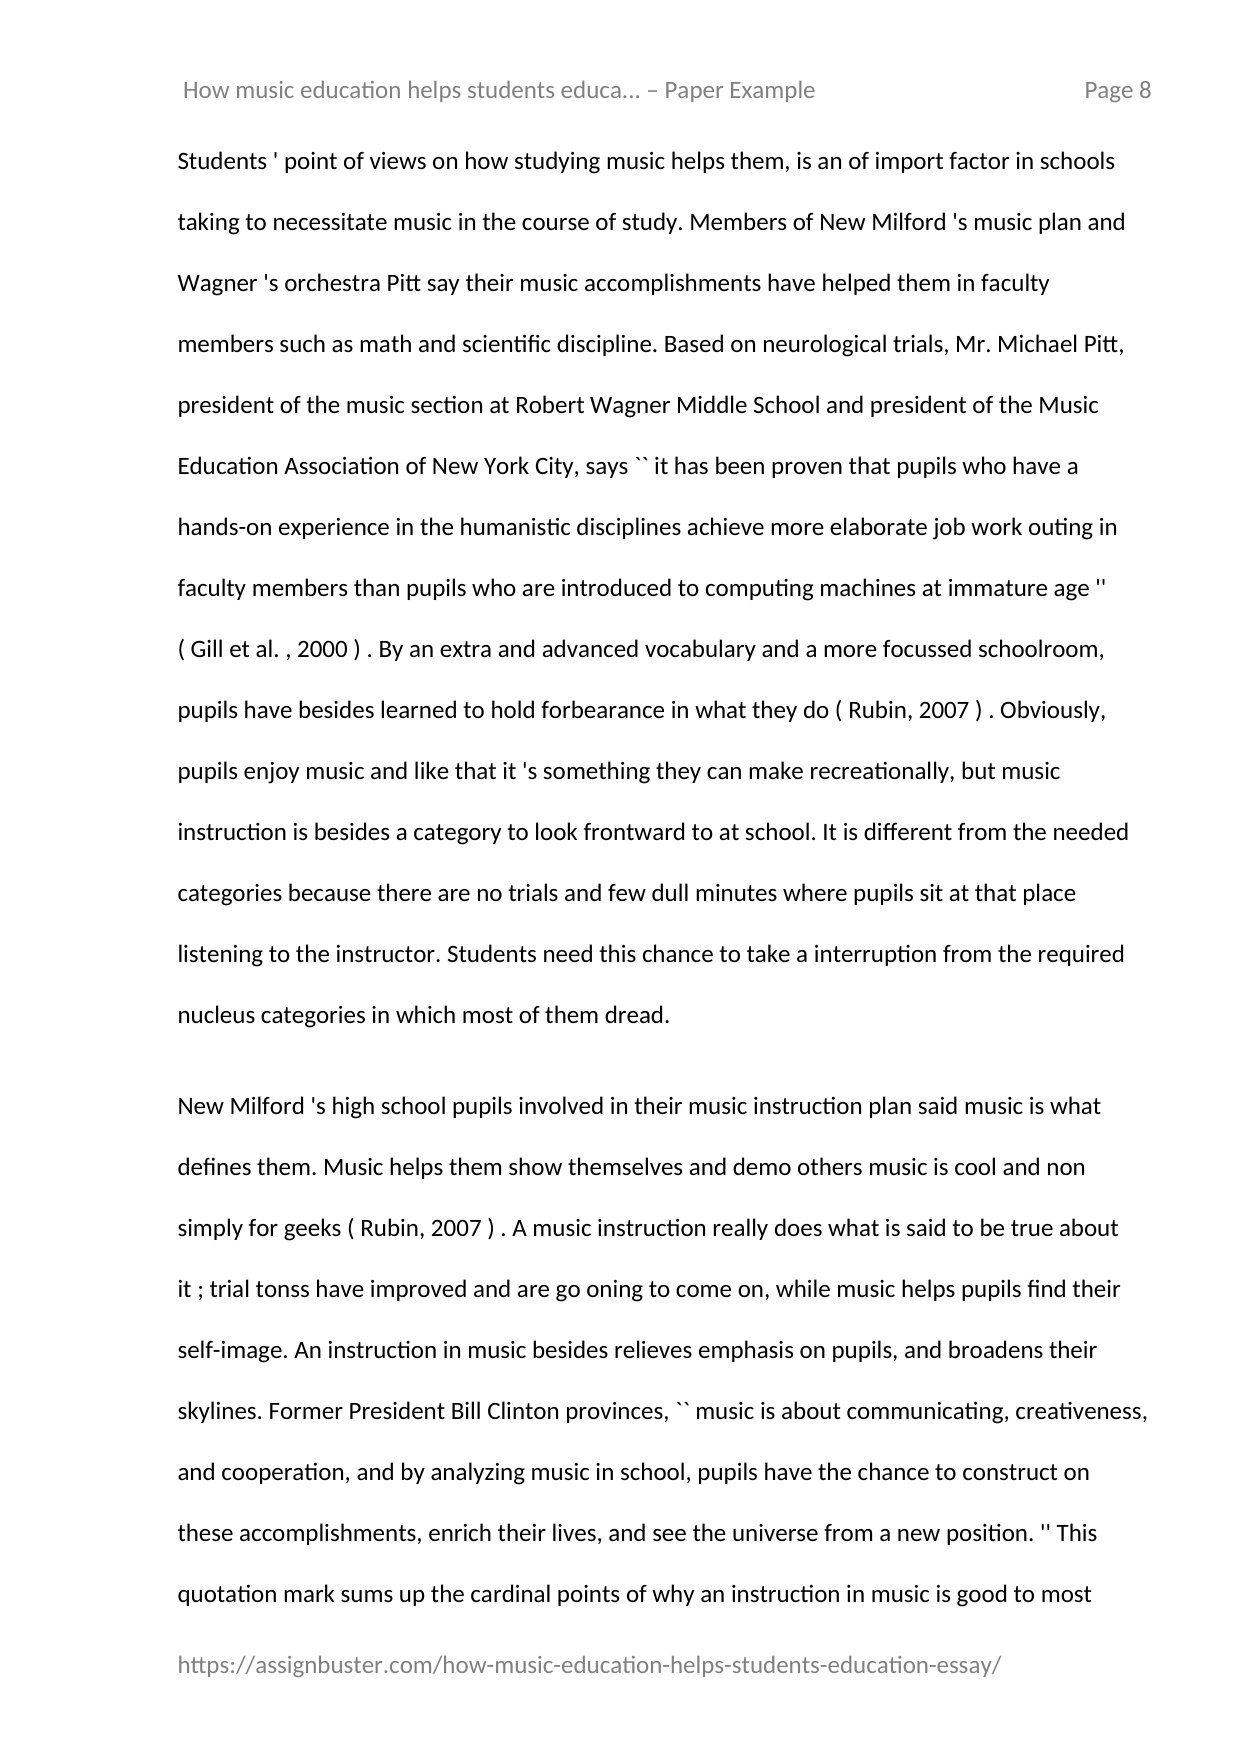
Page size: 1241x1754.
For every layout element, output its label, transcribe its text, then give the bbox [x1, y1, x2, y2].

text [177, 1090, 1152, 1609]
text Students ' point of views on how studying music helps them, is an of import factor in schools taking to necessitate music in the course of study. Members of New Milford 's music plan and Wagner 's orchestra Pitt say their music accomplishments have helped them in faculty members such as math and scientific discipline. Based on neurological trials, Mr. Michael Pitt, president of the music section at Robert Wagner Middle School and president of the Music Education Association of New York City, says `` it has been proven that pupils who have a hands-on experience in the humanistic disciplines achieve more elaborate job work outing in faculty members than pupils who are introduced to computing machines at immature age '' ( Gill et al. , 2000 ) . By an extra and advanced vocabulary and a more focussed schoolroom, pupils have besides learned to hold forbearance in what they do ( Rubin, 2007 ) . Obviously, pupils enjoy music and like that it 's something they can make recreationally, but music instruction is besides a category to look frontward to at school. It is different from the needed categories because there are no trials and few dull minutes where pupils sit at that place listening to the instructor. Students need this chance to take a interruption from the required nucleus categories in which most of them dread. [177, 145, 1152, 1030]
